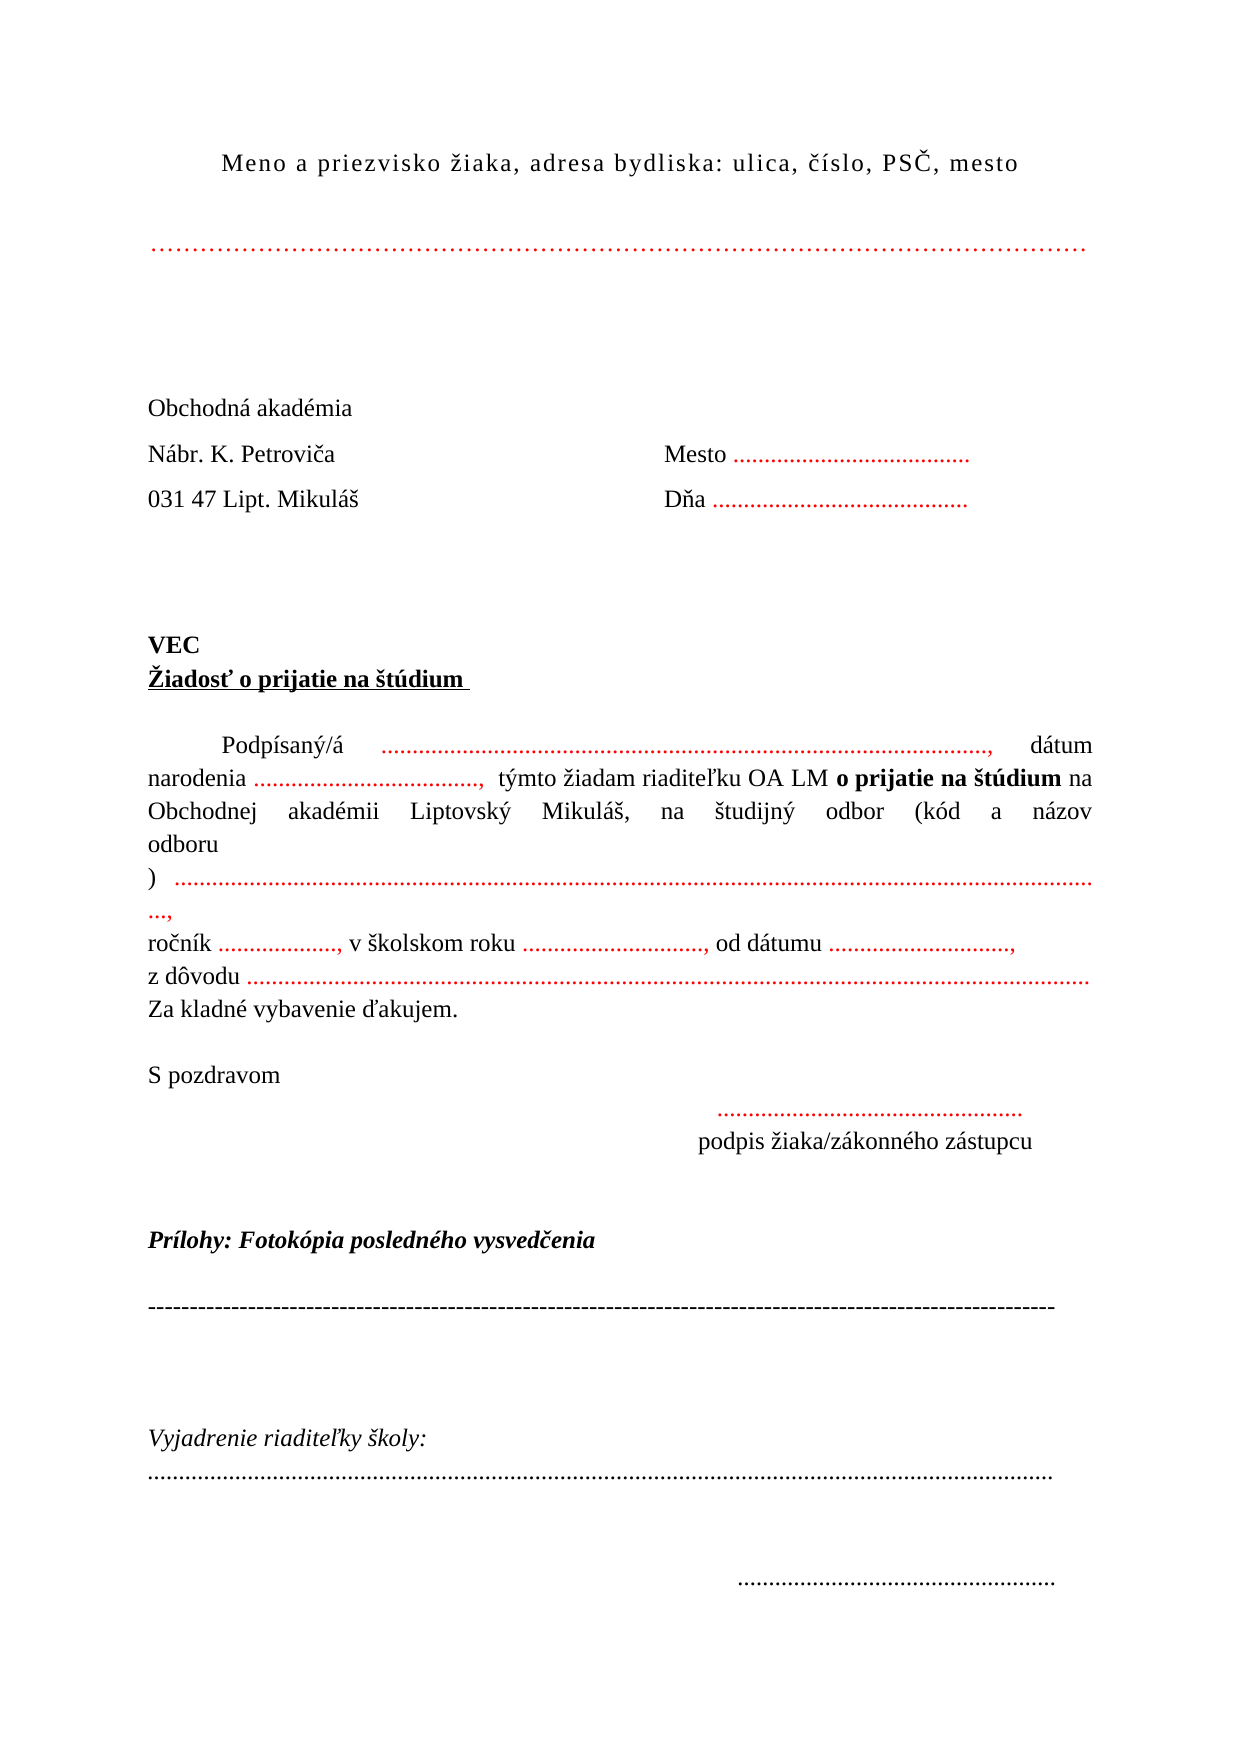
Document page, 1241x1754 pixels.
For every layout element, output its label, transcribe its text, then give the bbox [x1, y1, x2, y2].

text Prílohy: Fotokópia posledného vysvedčenia [148, 1225, 1093, 1254]
text Za kladné vybavenie ďakujem. [148, 994, 1093, 1023]
text ................................................. podpis žiaka/zákonného zástupcu [590, 1093, 1093, 1155]
text ročník ..................., v školskom roku ............................., od dátumu ............................., [148, 928, 1093, 957]
text VEC [148, 631, 1093, 659]
text z dôvodu ....................................................................................................................................... [148, 961, 1093, 989]
text Vyjadrenie riaditeľky školy: [148, 1423, 1093, 1452]
text ................................................... [295, 1514, 1093, 1590]
text ------------------------------------------------------------------------------------------------------------- [148, 1291, 1093, 1353]
text Meno a priezvisko žiaka, adresa bydliska: ulica, číslo, PSČ, mesto [148, 148, 1093, 176]
text ................................................................................................................. [148, 228, 1093, 257]
text ................................................................................................................................................. [148, 1456, 1093, 1485]
text Žiadosť o prijatie na štúdium [148, 664, 1093, 692]
text Nábr. K. Petroviča Mesto ...................................... [148, 439, 1093, 467]
text Podpísaný/á ................................................................................................., dátum narodenia ...................................., týmto žiadam riaditeľku OA LM o prijatie na štúdium na Obchodnej akadémii Liptovský Mikuláš, na študijný odbor (kód a názov odboru) ......................................................................................................................................................, [148, 730, 1093, 923]
text 031 47 Lipt. Mikuláš Dňa ......................................... [148, 484, 1093, 513]
text Obchodná akadémia [148, 393, 1093, 422]
text S pozdravom [148, 1060, 1093, 1089]
